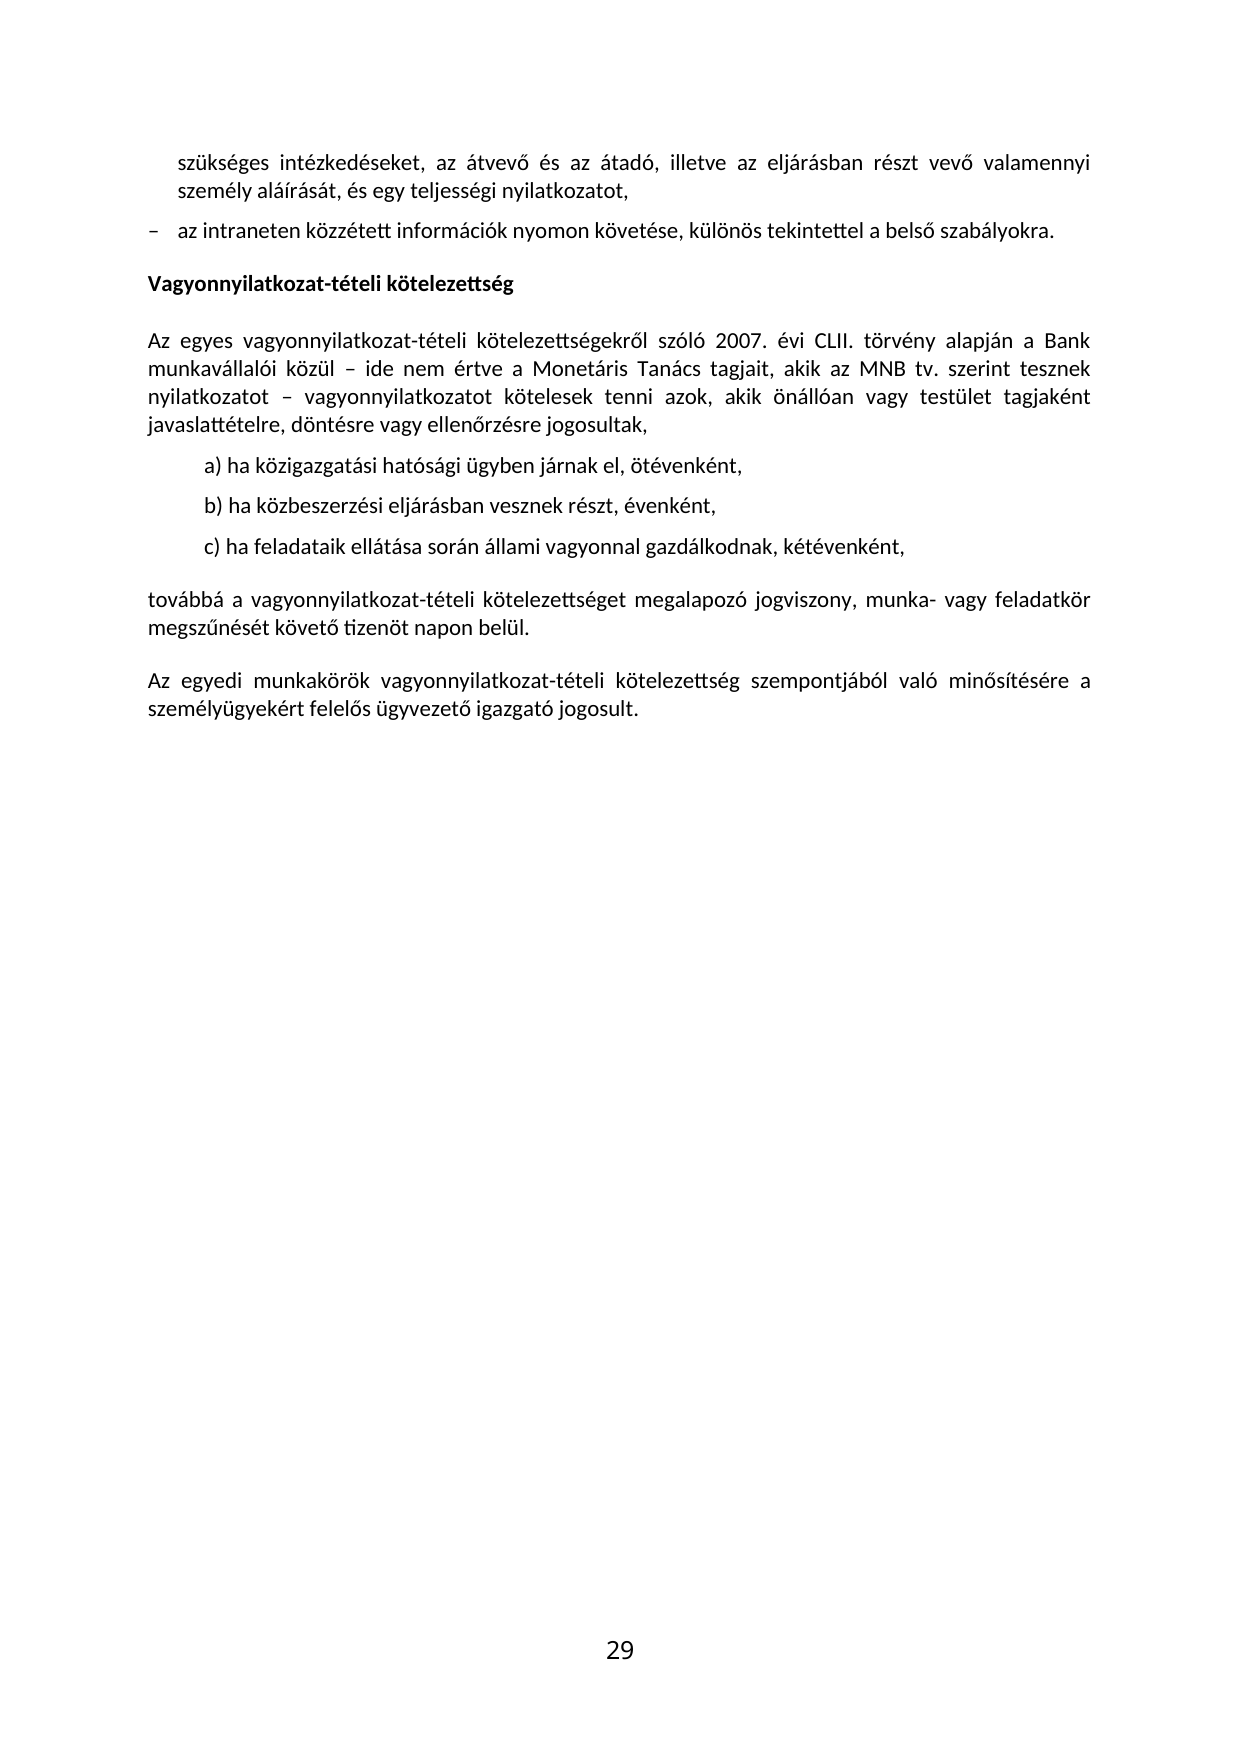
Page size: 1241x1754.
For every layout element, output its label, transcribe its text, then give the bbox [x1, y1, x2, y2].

text b) ha közbeszerzési eljárásban vesznek részt, évenként, [204, 492, 1092, 519]
text továbbá a vagyonnyilatkozat-tételi kötelezettséget megalapozó jogviszony, munka- vagy feladatkör megszűnését követő tizenöt napon belül. [148, 585, 1092, 641]
text Az egyes vagyonnyilatkozat-tételi kötelezettségekről szóló 2007. évi CLII. törvény alapján a Bank munkavállalói közül ‒ ide nem értve a Monetáris Tanács tagjait, akik az MNB tv. szerint tesznek nyilatkozatot ‒ vagyonnyilatkozatot kötelesek tenni azok, akik önállóan vagy testület tagjaként javaslattételre, döntésre vagy ellenőrzésre jogosultak, [148, 326, 1092, 438]
text Az egyedi munkakörök vagyonnyilatkozat-tételi kötelezettség szempontjából való minősítésére a személyügyekért felelős ügyvezető igazgató jogosult. [148, 666, 1092, 722]
text a) ha közigazgatási hatósági ügyben járnak el, ötévenként, [204, 451, 1092, 479]
text c) ha feladataik ellátása során állami vagyonnal gazdálkodnak, kétévenként, [204, 532, 1092, 560]
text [148, 148, 1092, 204]
text ‒ az intraneten közzétett információk nyomon követése, különös tekintettel a belső szabályokra. [148, 216, 1092, 244]
text Vagyonnyilatkozat-tételi kötelezettség [148, 269, 1092, 297]
